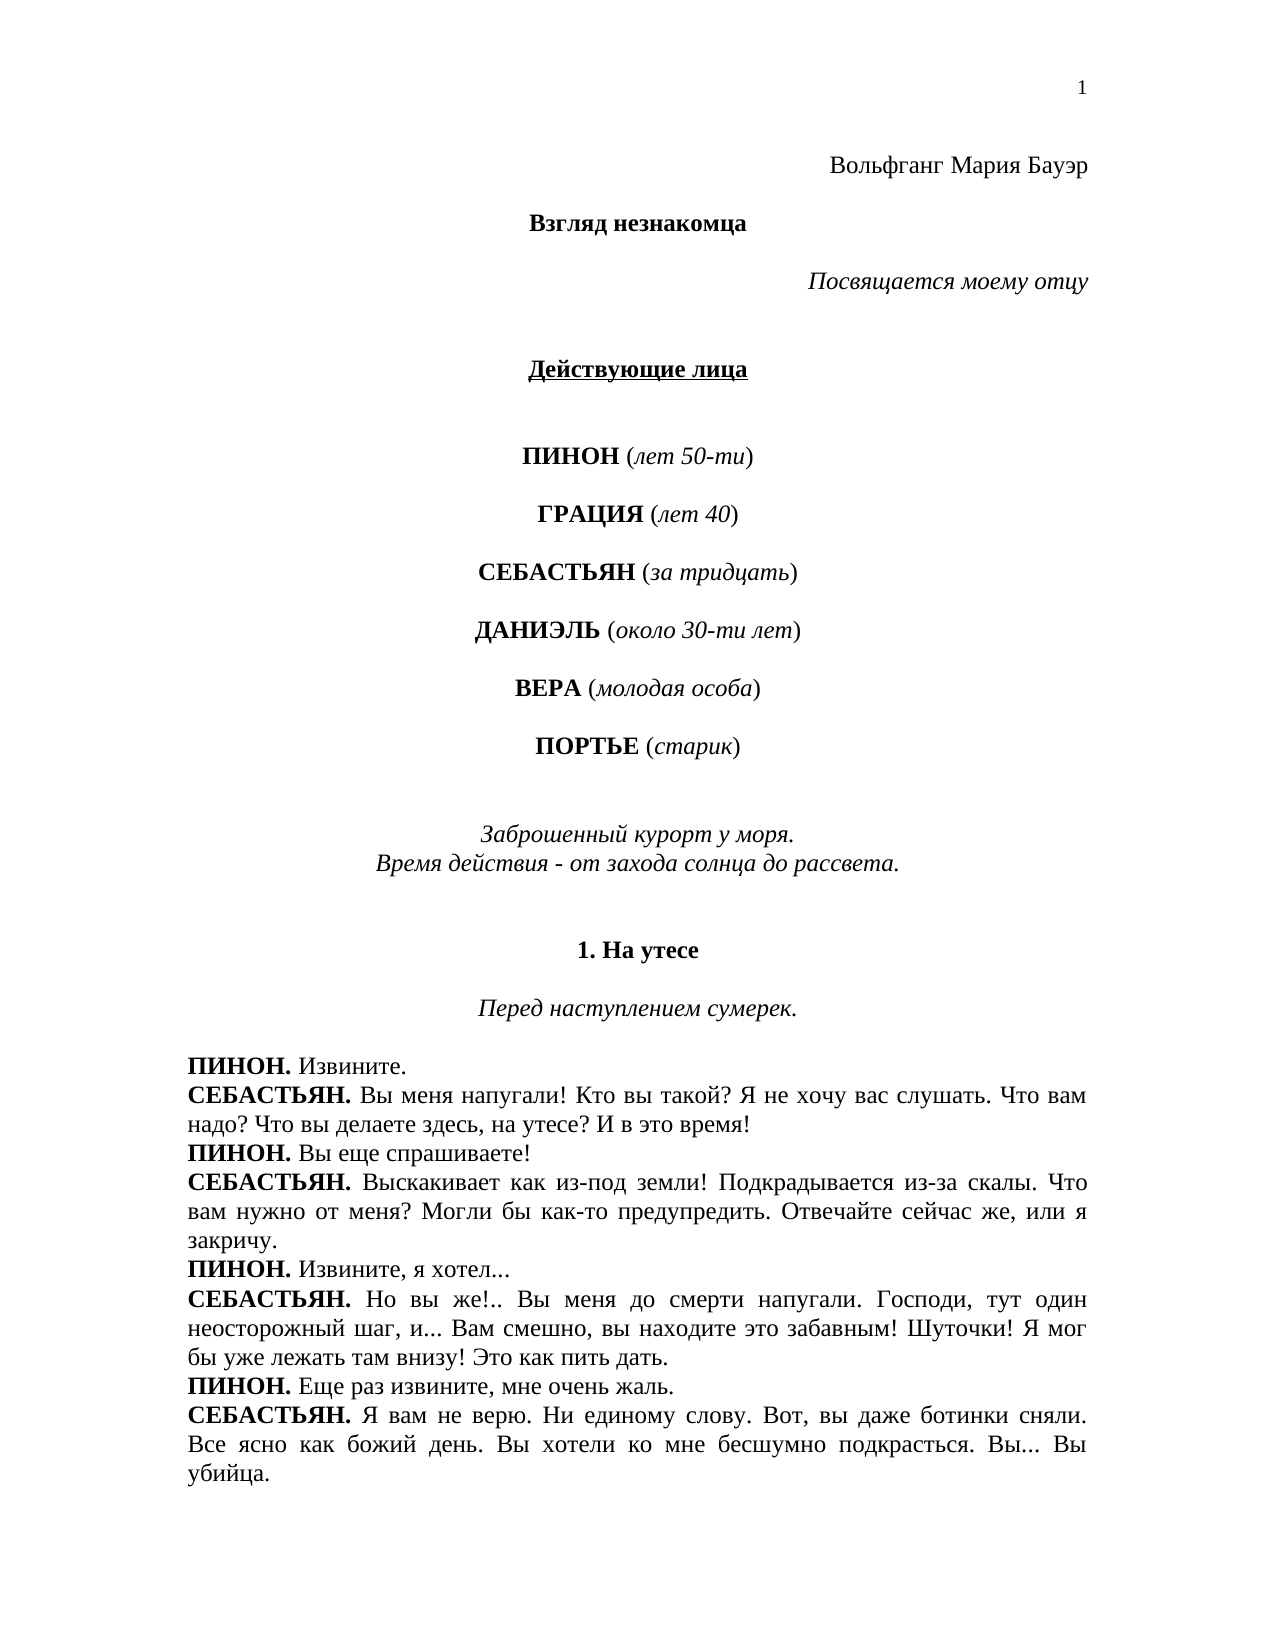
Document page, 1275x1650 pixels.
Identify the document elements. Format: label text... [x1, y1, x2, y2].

text Время действия - от захода солнца до рассвета. [187, 847, 1088, 877]
text ПИНОН. Еще раз извините, мне очень жаль. [187, 1371, 1088, 1400]
text СЕБАСТЬЯН. Но вы же!.. Вы меня до смерти напугали. Господи, тут один неосторожный шаг, и... Вам смешно, вы находите это забавным! Шуточки! Я мог бы уже лежать там внизу! Это как пить дать. [187, 1283, 1088, 1371]
text СЕБАСТЬЯН. Выскакивает как из-под земли! Подкрадывается из-за скалы. Что вам нужно от меня? Могли бы как-то предупредить. Отвечайте сейчас же, или я закричу. [187, 1167, 1088, 1254]
subtitle Взгляд незнакомца [187, 208, 1088, 237]
text ВЕРА (молодая особа) [187, 673, 1088, 702]
text Вольфганг Мария Бауэр [187, 150, 1088, 179]
text ПИНОН. Извините. [187, 1051, 1088, 1080]
text ГРАЦИЯ (лет 40) [187, 499, 1088, 528]
text 1. На утесе [187, 935, 1088, 964]
text ДАНИЭЛЬ (около 30-ти лет) [187, 615, 1088, 644]
text ПИНОН (лет 50-ти) [187, 441, 1088, 470]
text ПОРТЬЕ (старик) [187, 731, 1088, 760]
text СЕБАСТЬЯН. Я вам не верю. Ни единому слову. Вот, вы даже ботинки сняли. Все ясно как божий день. Вы хотели ко мне бесшумно подкрасться. Вы... Вы убийца. [187, 1400, 1088, 1487]
text СЕБАСТЬЯН. Вы меня напугали! Кто вы такой? Я не хочу вас слушать. Что вам надо? Что вы делаете здесь, на утесе? И в это время! [187, 1080, 1088, 1138]
text ПИНОН. Вы еще спрашиваете! [187, 1138, 1088, 1167]
text Заброшенный курорт у моря. [187, 818, 1088, 847]
text Посвящается моему отцу [187, 266, 1088, 295]
subtitle Действующие лица [187, 353, 1088, 382]
text Перед наступлением сумерек. [187, 993, 1088, 1022]
text СЕБАСТЬЯН (за тридцать) [187, 557, 1088, 586]
text ПИНОН. Извините, я хотел... [187, 1254, 1088, 1283]
